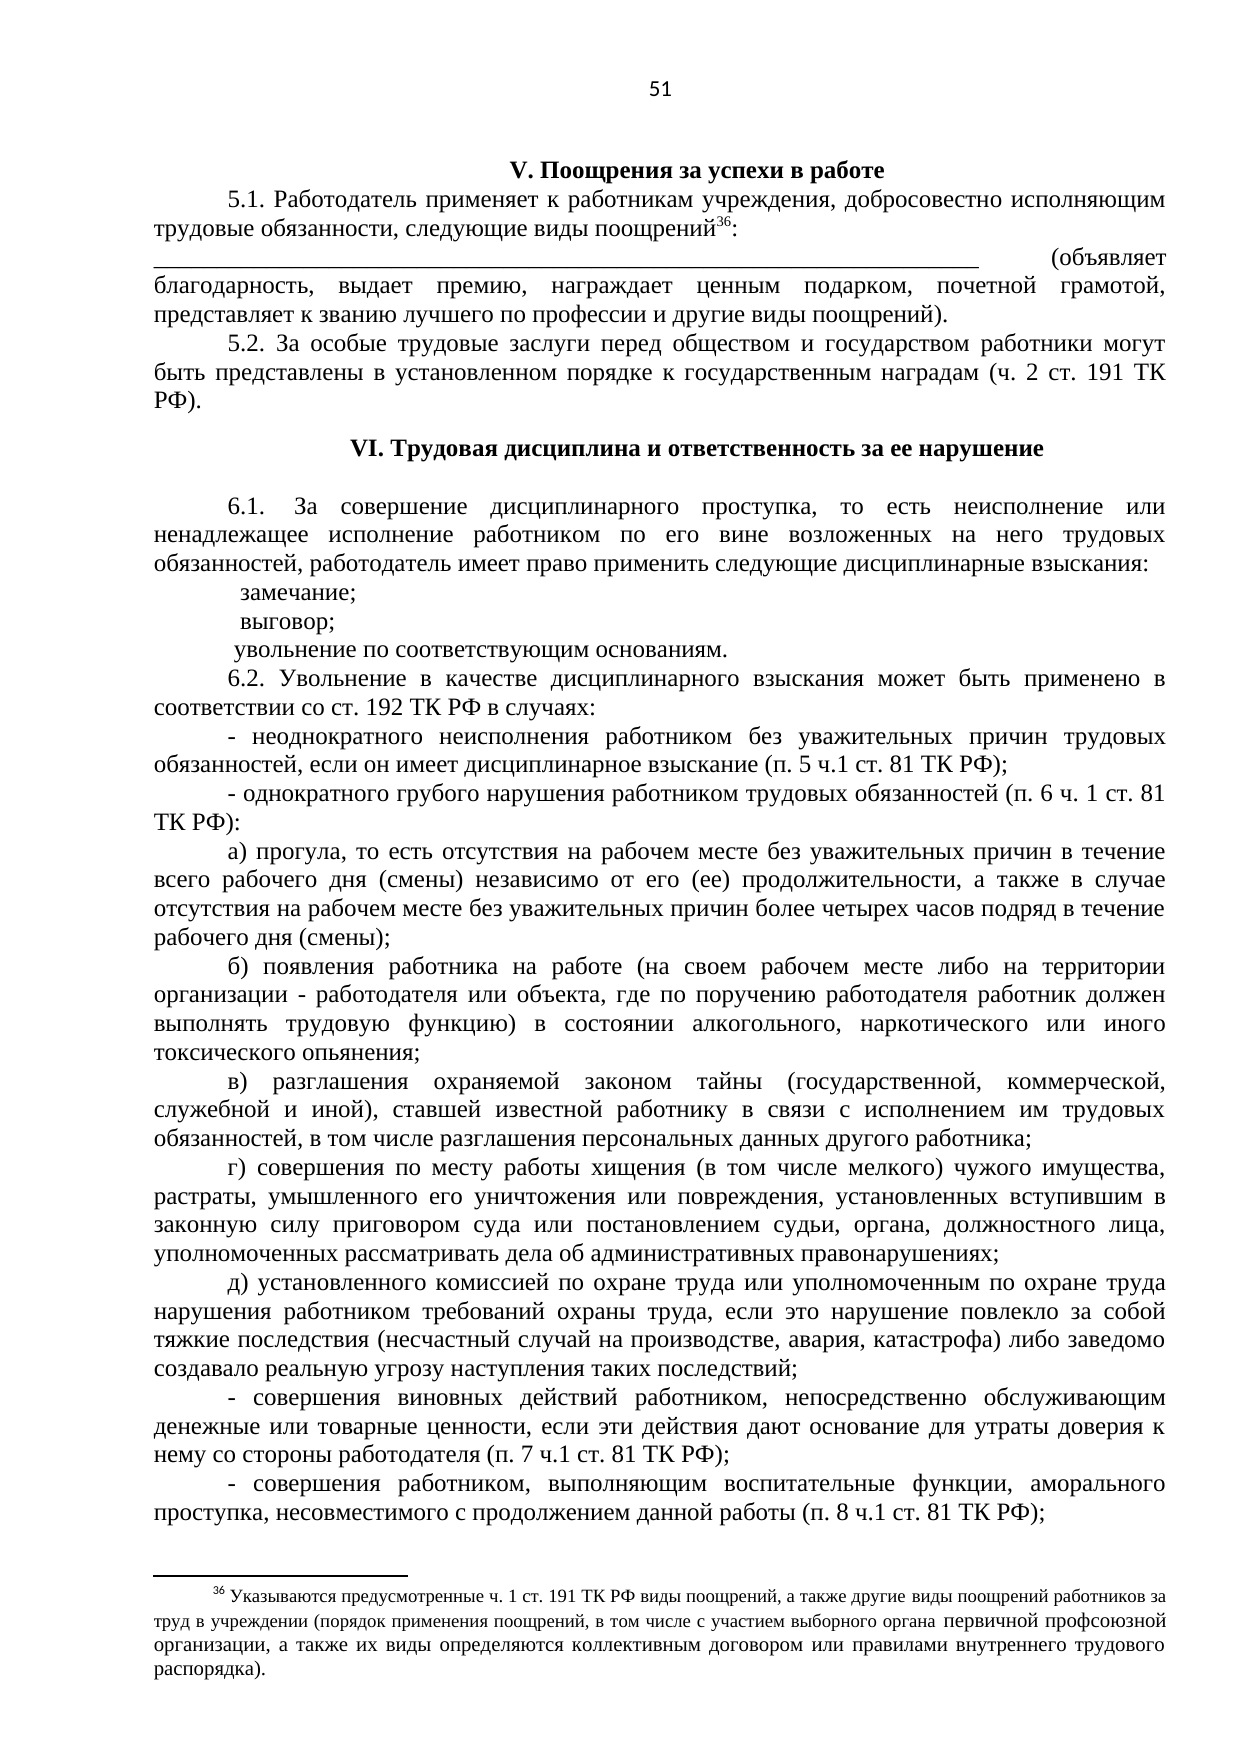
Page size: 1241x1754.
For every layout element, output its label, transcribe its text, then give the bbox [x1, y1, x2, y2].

text а) прогула, то есть отсутствия на рабочем месте без уважительных причин в течение всего рабочего дня (смены) независимо от его (ее) продолжительности, а также в случае отсутствия на рабочем месте без уважительных причин более четырех часов подряд в течение рабочего дня (смены); [153, 836, 1167, 951]
text 5.1. Работодатель применяет к работникам учреждения, добросовестно исполняющим трудовые обязанности, следующие виды поощрений: [153, 184, 1167, 242]
text - совершения виновных действий работником, непосредственно обслуживающим денежные или товарные ценности, если эти действия дают основание для утраты доверия к нему со стороны работодателя (п. 7 ч.1 ст. 81 ТК РФ); [153, 1382, 1167, 1468]
text б) появления работника на работе (на своем рабочем месте либо на территории организации - работодателя или объекта, где по поручению работодателя работник должен выполнять трудовую функцию) в состоянии алкогольного, наркотического или иного токсического опьянения; [153, 951, 1167, 1066]
text - совершения работником, выполняющим воспитательные функции, аморального проступка, несовместимого с продолжением данной работы (п. 8 ч.1 ст. 81 ТК РФ); [153, 1468, 1167, 1526]
text - неоднократного неисполнения работником без уважительных причин трудовых обязанностей, если он имеет дисциплинарное взыскание (п. 5 ч.1 ст. 81 ТК РФ); [153, 721, 1167, 778]
text д) установленного комиссией по охране труда или уполномоченным по охране труда нарушения работником требований охраны труда, если это нарушение повлекло за собой тяжкие последствия (несчастный случай на производстве, авария, катастрофа) либо заведомо создавало реальную угрозу наступления таких последствий; [153, 1267, 1167, 1382]
text 6.1. За совершение дисциплинарного проступка, то есть неисполнение или ненадлежащее исполнение работником по его вине возложенных на него трудовых обязанностей, работодатель имеет право применить следующие дисциплинарные взыскания: [153, 491, 1167, 577]
text __________________________________________________________________ (объявляет благодарность, выдает премию, награждает ценным подарком, почетной грамотой, представляет к званию лучшего по профессии и другие виды поощрений). [153, 242, 1167, 328]
text выговор; [153, 606, 1167, 634]
text в) разглашения охраняемой законом тайны (государственной, коммерческой, служебной и иной), ставшей известной работнику в связи с исполнением им трудовых обязанностей, в том числе разглашения персональных данных другого работника; [153, 1066, 1167, 1152]
text VI. Трудовая дисциплина и ответственность за ее нарушение [153, 433, 1167, 462]
text 5.2. За особые трудовые заслуги перед обществом и государством работники могут быть представлены в установленном порядке к государственным наградам (ч. 2 ст. 191 ТК РФ). [153, 328, 1167, 414]
text 6.2. Увольнение в качестве дисциплинарного взыскания может быть применено в соответствии со ст. 192 ТК РФ в случаях: [153, 663, 1167, 721]
text замечание; [153, 577, 1167, 606]
text V. Поощрения за успехи в работе [153, 155, 1167, 184]
text - однократного грубого нарушения работником трудовых обязанностей (п. 6 ч. 1 ст. 81 ТК РФ): [153, 778, 1167, 836]
text г) совершения по месту работы хищения (в том числе мелкого) чужого имущества, растраты, умышленного его уничтожения или повреждения, установленных вступившим в законную силу приговором суда или постановлением судьи, органа, должностного лица, уполномоченных рассматривать дела об административных правонарушениях; [153, 1152, 1167, 1267]
text увольнение по соответствующим основаниям. [153, 634, 1167, 663]
